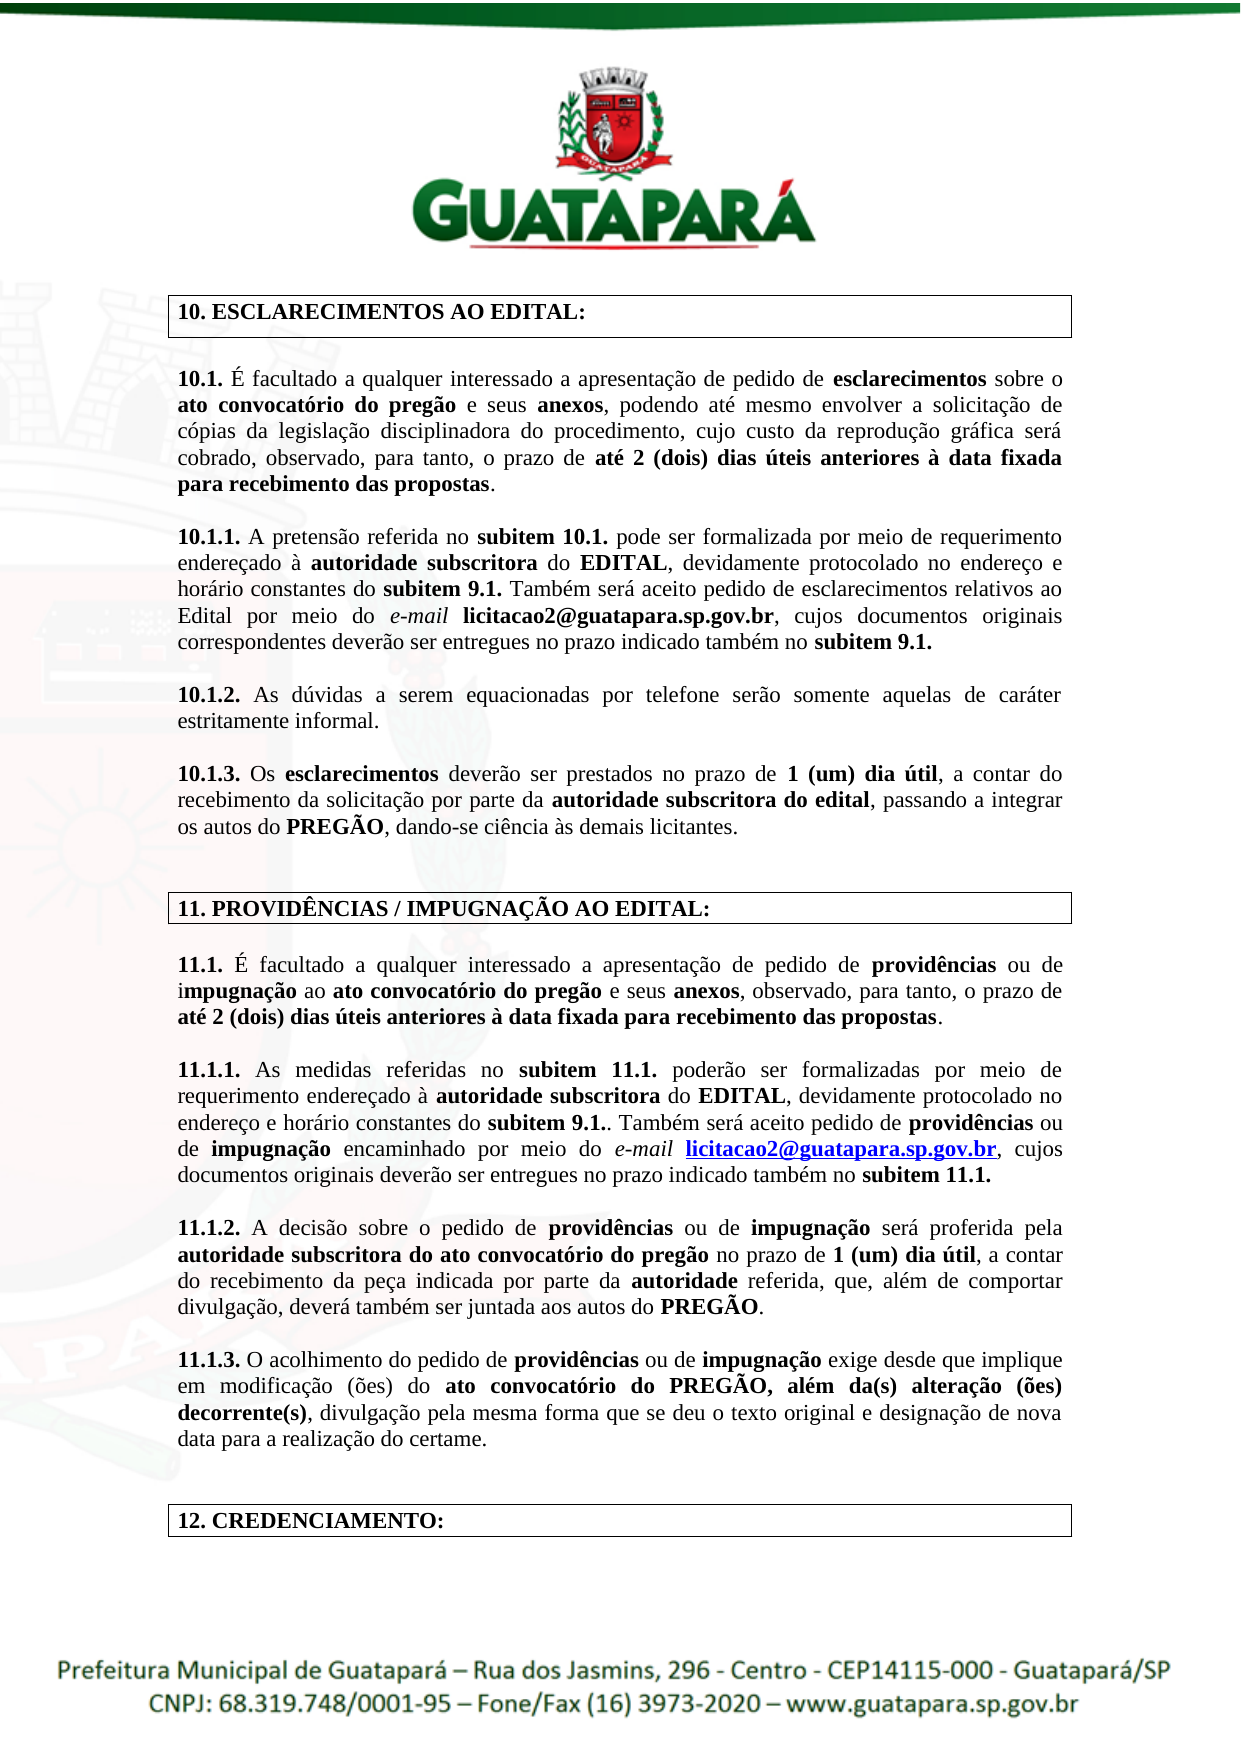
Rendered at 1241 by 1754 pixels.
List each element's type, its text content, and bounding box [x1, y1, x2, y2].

text 10.1. É facultado a qualquer interessado a apresentação de pedido de esclarecimentos sobre o ato convocatório do pregão e seus anexos, podendo até mesmo envolver a solicitação de cópias da legislação disciplinadora do procedimento, cujo custo da reprodução gráfica será cobrado, observado, para tanto, o prazo de até 2 (dois) dias úteis anteriores à data fixada para recebimento das propostas. [177, 365, 1063, 496]
text 10.1.1. A pretensão referida no subitem 10.1. pode ser formalizada por meio de requerimento endereçado à autoridade subscritora do EDITAL, devidamente protocolado no endereço e horário constantes do subitem 9.1. Também será aceito pedido de esclarecimentos relativos ao Edital por meio do e-mail licitacao2@guatapara.sp.gov.br, cujos documentos originais correspondentes deverão ser entregues no prazo indicado também no subitem 9.1. [177, 523, 1063, 654]
text 10.1.2. As dúvidas a serem equacionadas por telefone serão somente aquelas de caráter estritamente informal. [177, 681, 1063, 734]
picture [0, 3, 1241, 1754]
text 11.1.3. O acolhimento do pedido de providências ou de impugnação exige desde que implique em modificação (ões) do ato convocatório do PREGÃO, além da(s) alteração (ões) decorrente(s), divulgação pela mesma forma que se deu o texto original e designação de nova data para a realização do certame. [177, 1346, 1063, 1451]
text 11.1. É facultado a qualquer interessado a apresentação de pedido de providências ou de impugnação ao ato convocatório do pregão e seus anexos, observado, para tanto, o prazo de até 2 (dois) dias úteis anteriores à data fixada para recebimento das propostas. [177, 951, 1063, 1030]
text 11.1.2. A decisão sobre o pedido de providências ou de impugnação será proferida pela autoridade subscritora do ato convocatório do pregão no prazo de 1 (um) dia útil, a contar do recebimento da peça indicada por parte da autoridade referida, que, além de comportar divulgação, deverá também ser juntada aos autos do PREGÃO. [177, 1214, 1063, 1320]
text 12. CREDENCIAMENTO: [169, 1505, 1071, 1536]
text 11. PROVIDÊNCIAS / IMPUGNAÇÃO AO EDITAL: [169, 893, 1071, 923]
text 10. ESCLARECIMENTOS AO EDITAL: [169, 296, 1071, 337]
text 11.1.1. As medidas referidas no subitem 11.1. poderão ser formalizadas por meio de requerimento endereçado à autoridade subscritora do EDITAL, devidamente protocolado no endereço e horário constantes do subitem 9.1.. Também será aceito pedido de providências ou de impugnação encaminhado por meio do e-mail licitacao2@guatapara.sp.gov.br, cujos documentos originais deverão ser entregues no prazo indicado também no subitem 11.1. [177, 1056, 1063, 1188]
text 10.1.3. Os esclarecimentos deverão ser prestados no prazo de 1 (um) dia útil, a contar do recebimento da solicitação por parte da autoridade subscritora do edital, passando a integrar os autos do PREGÃO, dando-se ciência às demais licitantes. [177, 760, 1063, 839]
